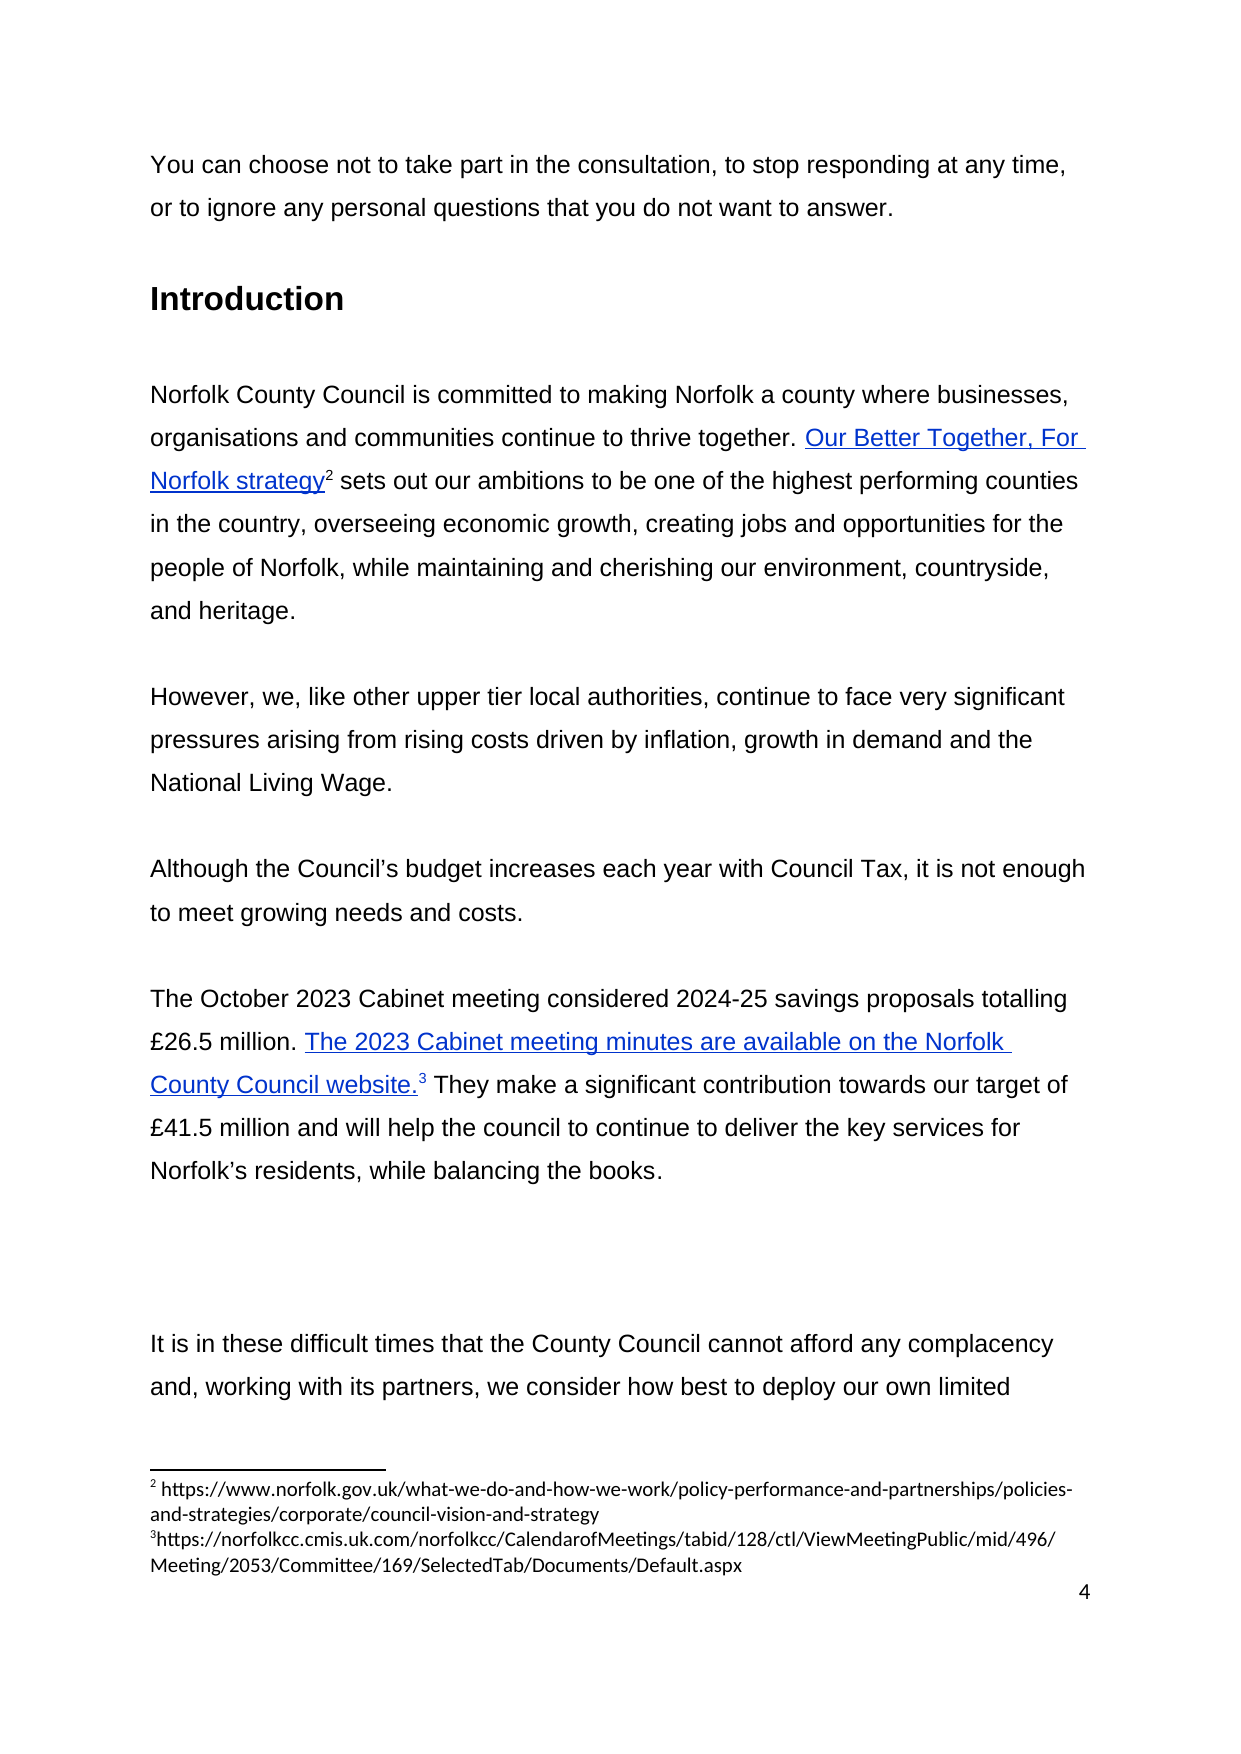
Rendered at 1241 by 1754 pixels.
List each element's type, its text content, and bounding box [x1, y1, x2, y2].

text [150, 1329, 1090, 1401]
subtitle Introduction [150, 279, 1090, 318]
text Norfolk County Council is committed to making Norfolk a county where businesses, organisations and communities continue to thrive together. Our Better Together, For Norfolk strategy sets out our ambitions to be one of the highest performing counties in the country, overseeing economic growth, creating jobs and opportunities for the people of Norfolk, while maintaining and cherishing our environment, countryside, and heritage. [150, 380, 1090, 624]
text You can choose not to take part in the consultation, to stop responding at any time, or to ignore any personal questions that you do not want to answer. [150, 150, 1090, 222]
text However, we, like other upper tier local authorities, continue to face very significant pressures arising from rising costs driven by inflation, growth in demand and the National Living Wage. [150, 682, 1090, 797]
text The October 2023 Cabinet meeting considered 2024-25 savings proposals totalling £26.5 million. The 2023 Cabinet meeting minutes are available on the Norfolk County Council website. They make a significant contribution towards our target of £41.5 million and will help the council to continue to deliver the key services for Norfolk’s residents, while balancing the books. [150, 984, 1090, 1185]
text Although the Council’s budget increases each year with Council Tax, it is not enough to meet growing needs and costs. [150, 854, 1090, 926]
